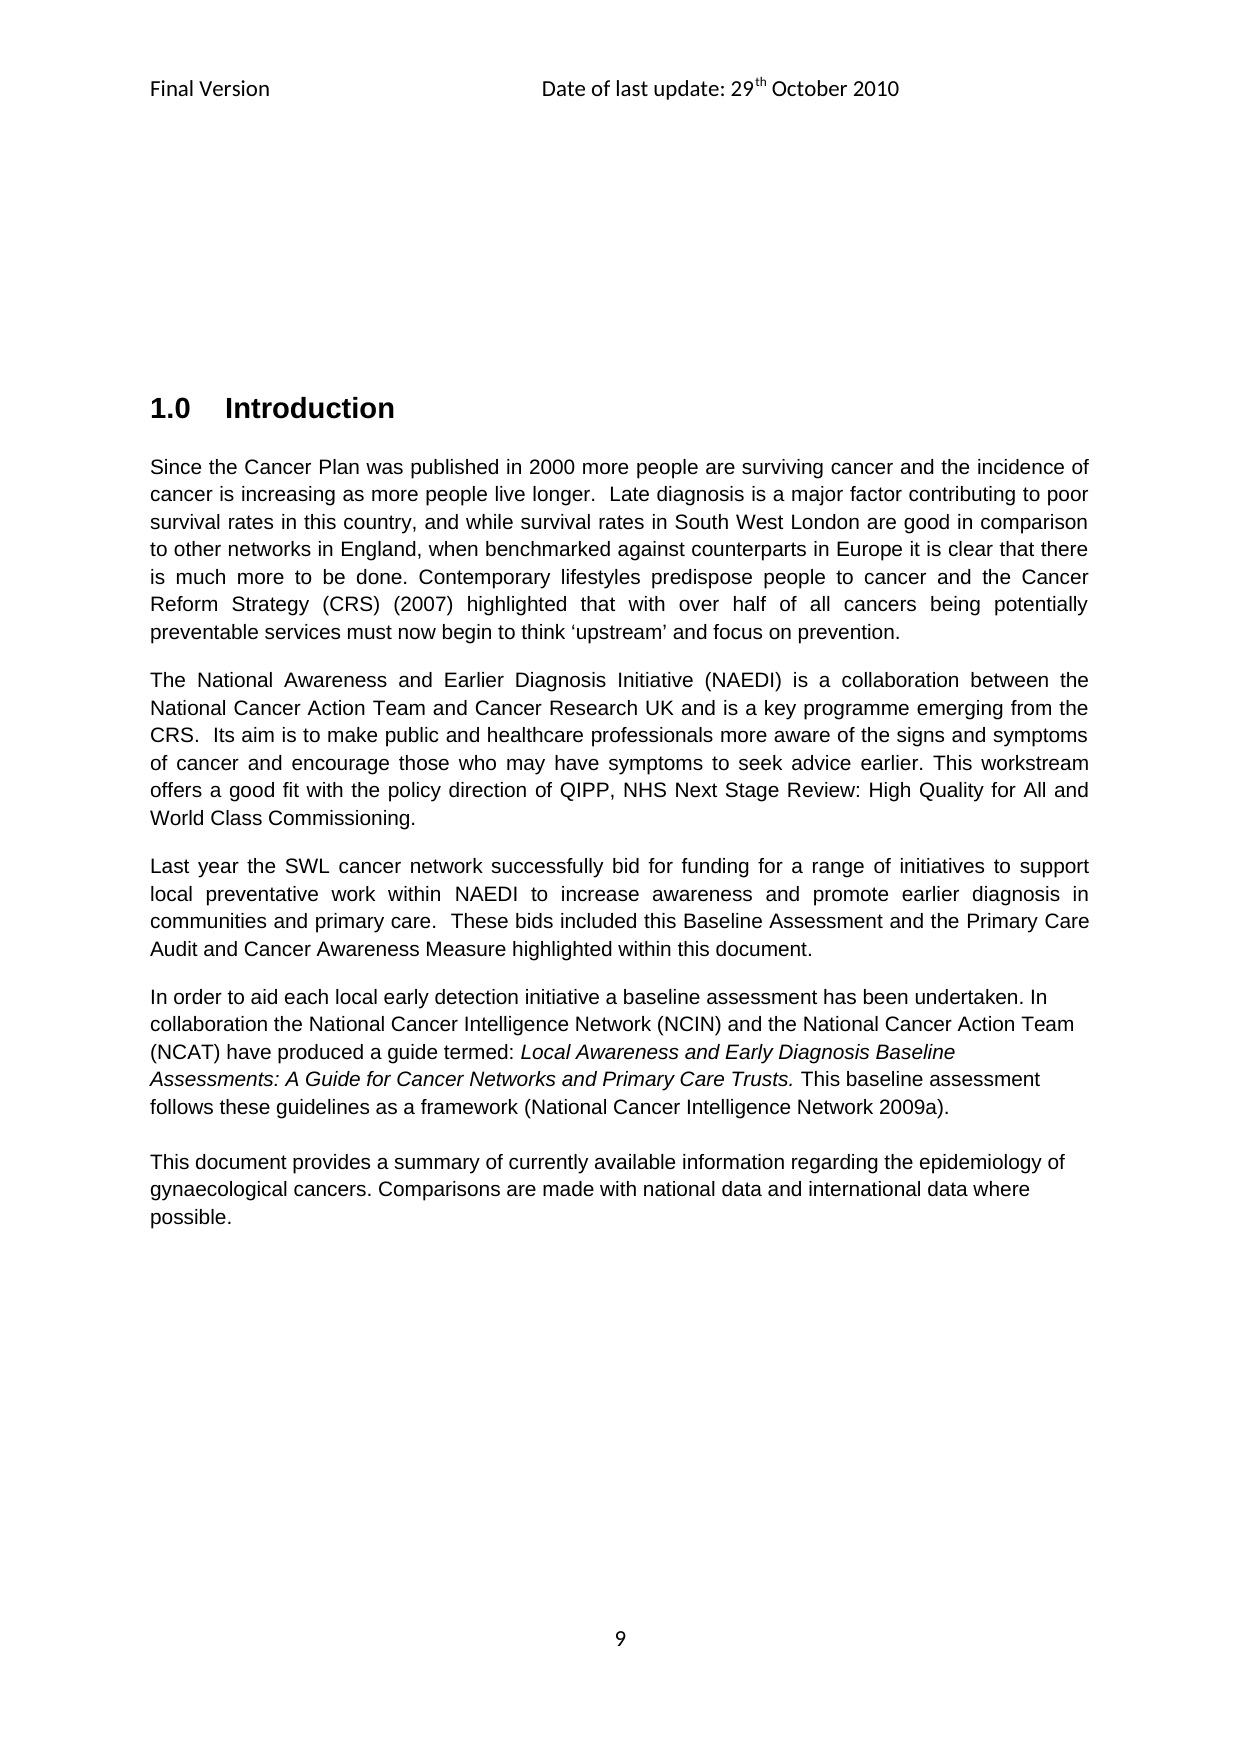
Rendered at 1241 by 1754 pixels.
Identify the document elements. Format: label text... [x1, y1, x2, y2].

text Since the Cancer Plan was published in 2000 more people are surviving cancer and the incidence of cancer is increasing as more people live longer. Late diagnosis is a major factor contributing to poor survival rates in this country, and while survival rates in South West London are good in comparison to other networks in England, when benchmarked against counterparts in Europe it is clear that there is much more to be done. Contemporary lifestyles predispose people to cancer and the Cancer Reform Strategy (CRS) (2007) highlighted that with over half of all cancers being potentially preventable services must now begin to think ‘upstream’ and focus on prevention. [150, 455, 1090, 644]
text Last year the SWL cancer network successfully bid for funding for a range of initiatives to support local preventative work within NAEDI to increase awareness and promote earlier diagnosis in communities and primary care. These bids included this Baseline Assessment and the Primary Care Audit and Cancer Awareness Measure highlighted within this document. [150, 854, 1090, 960]
text The National Awareness and Earlier Diagnosis Initiative (NAEDI) is a collaboration between the National Cancer Action Team and Cancer Research UK and is a key programme emerging from the CRS. Its aim is to make public and healthcare professionals more aware of the signs and symptoms of cancer and encourage those who may have symptoms to seek advice earlier. This workstream offers a good fit with the policy direction of QIPP, NHS Next Stage Review: High Quality for All and World Class Commissioning. [150, 668, 1090, 829]
text In order to aid each local early detection initiative a baseline assessment has been undertaken. In collaboration the National Cancer Intelligence Network (NCIN) and the National Cancer Action Team (NCAT) have produced a guide termed: Local Awareness and Early Diagnosis Baseline Assessments: A Guide for Cancer Networks and Primary Care Trusts. This baseline assessment follows these guidelines as a framework (National Cancer Intelligence Network 2009a). [150, 985, 1090, 1119]
text This document provides a summary of currently available information regarding the epidemiology of gynaecological cancers. Comparisons are made with national data and international data where possible. [150, 1150, 1090, 1229]
subtitle Introduction [150, 391, 1090, 425]
